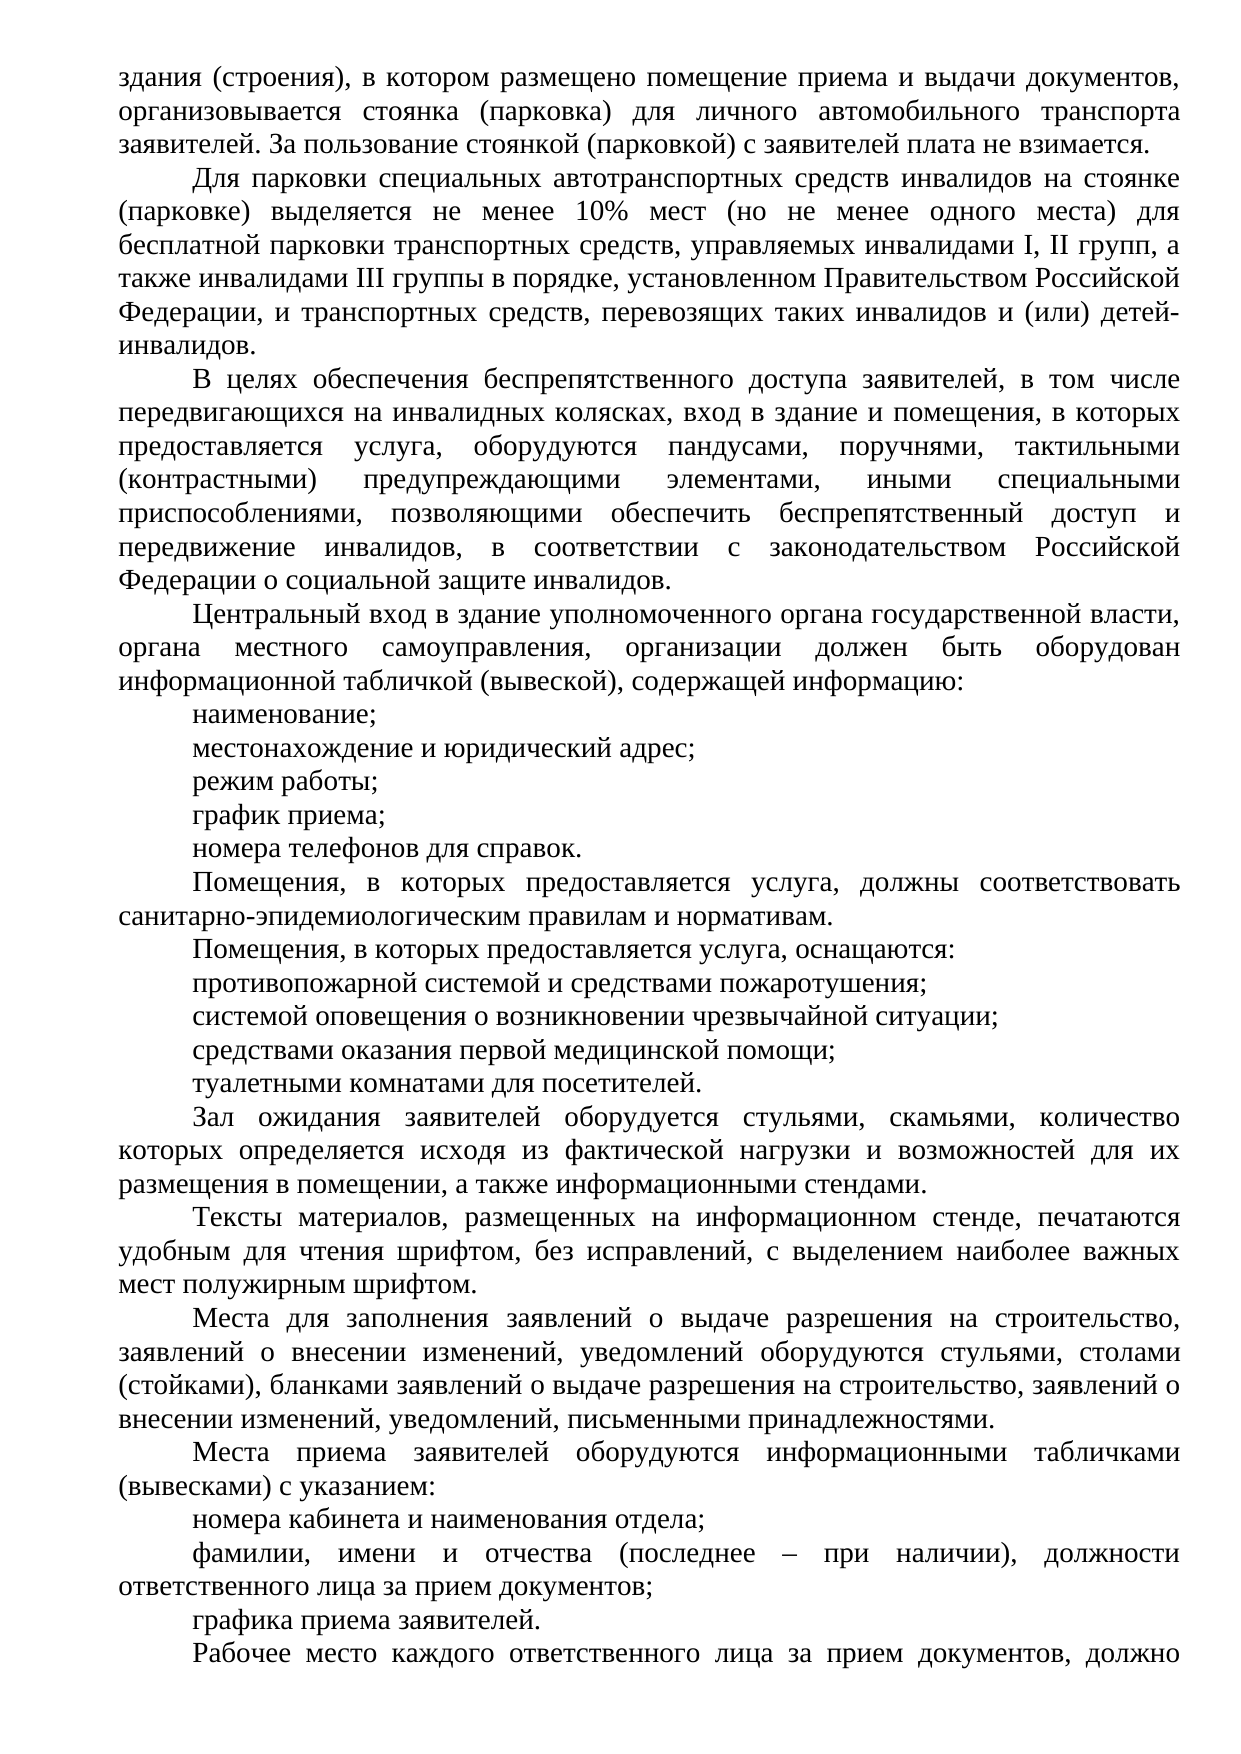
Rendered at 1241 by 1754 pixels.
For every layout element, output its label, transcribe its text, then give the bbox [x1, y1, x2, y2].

text Места приема заявителей оборудуются информационными табличками (вывесками) с указанием: [118, 1434, 1181, 1501]
text В целях обеспечения беспрепятственного доступа заявителей, в том числе передвигающихся на инвалидных колясках, вход в здание и помещения, в которых предоставляется услуга, оборудуются пандусами, поручнями, тактильными (контрастными) предупреждающими элементами, иными специальными приспособлениями, позволяющими обеспечить беспрепятственный доступ и передвижение инвалидов, в соответствии с законодательством Российской Федерации о социальной защите инвалидов. [118, 361, 1181, 596]
text Зал ожидания заявителей оборудуется стульями, скамьями, количество которых определяется исходя из фактической нагрузки и возможностей для их размещения в помещении, а также информационными стендами. [118, 1099, 1181, 1199]
text Помещения, в которых предоставляется услуга, должны соответствовать санитарно-эпидемиологическим правилам и нормативам. [118, 864, 1181, 931]
text системой оповещения о возникновении чрезвычайной ситуации; [118, 998, 1181, 1032]
text номера телефонов для справок. [192, 831, 1181, 864]
text графика приема заявителей. [118, 1602, 1181, 1636]
text туалетными комнатами для посетителей. [118, 1065, 1181, 1099]
text наименование; [192, 696, 1181, 730]
text график приема; [192, 797, 1181, 831]
text Помещения, в которых предоставляется услуга, оснащаются: [118, 931, 1181, 965]
text Места для заполнения заявлений о выдаче разрешения на строительство, заявлений о внесении изменений, уведомлений оборудуются стульями, столами (стойками), бланками заявлений о выдаче разрешения на строительство, заявлений о внесении изменений, уведомлений, письменными принадлежностями. [118, 1300, 1181, 1434]
text средствами оказания первой медицинской помощи; [118, 1032, 1181, 1065]
text Центральный вход в здание уполномоченного органа государственной власти, органа местного самоуправления, организации должен быть оборудован информационной табличкой (вывеской), содержащей информацию: [118, 596, 1181, 696]
text фамилии, имени и отчества (последнее – при наличии), должности ответственного лица за прием документов; [118, 1535, 1181, 1602]
text режим работы; [192, 763, 1181, 797]
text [118, 1636, 1181, 1669]
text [118, 59, 1181, 160]
text Тексты материалов, размещенных на информационном стенде, печатаются удобным для чтения шрифтом, без исправлений, с выделением наиболее важных мест полужирным шрифтом. [118, 1199, 1181, 1300]
text местонахождение и юридический адрес; [192, 730, 1181, 763]
text номера кабинета и наименования отдела; [118, 1501, 1181, 1535]
text Для парковки специальных автотранспортных средств инвалидов на стоянке (парковке) выделяется не менее 10% мест (но не менее одного места) для бесплатной парковки транспортных средств, управляемых инвалидами I, II групп, а также инвалидами III группы в порядке, установленном Правительством Российской Федерации, и транспортных средств, перевозящих таких инвалидов и (или) детей-инвалидов. [118, 160, 1181, 361]
text противопожарной системой и средствами пожаротушения; [118, 965, 1181, 998]
